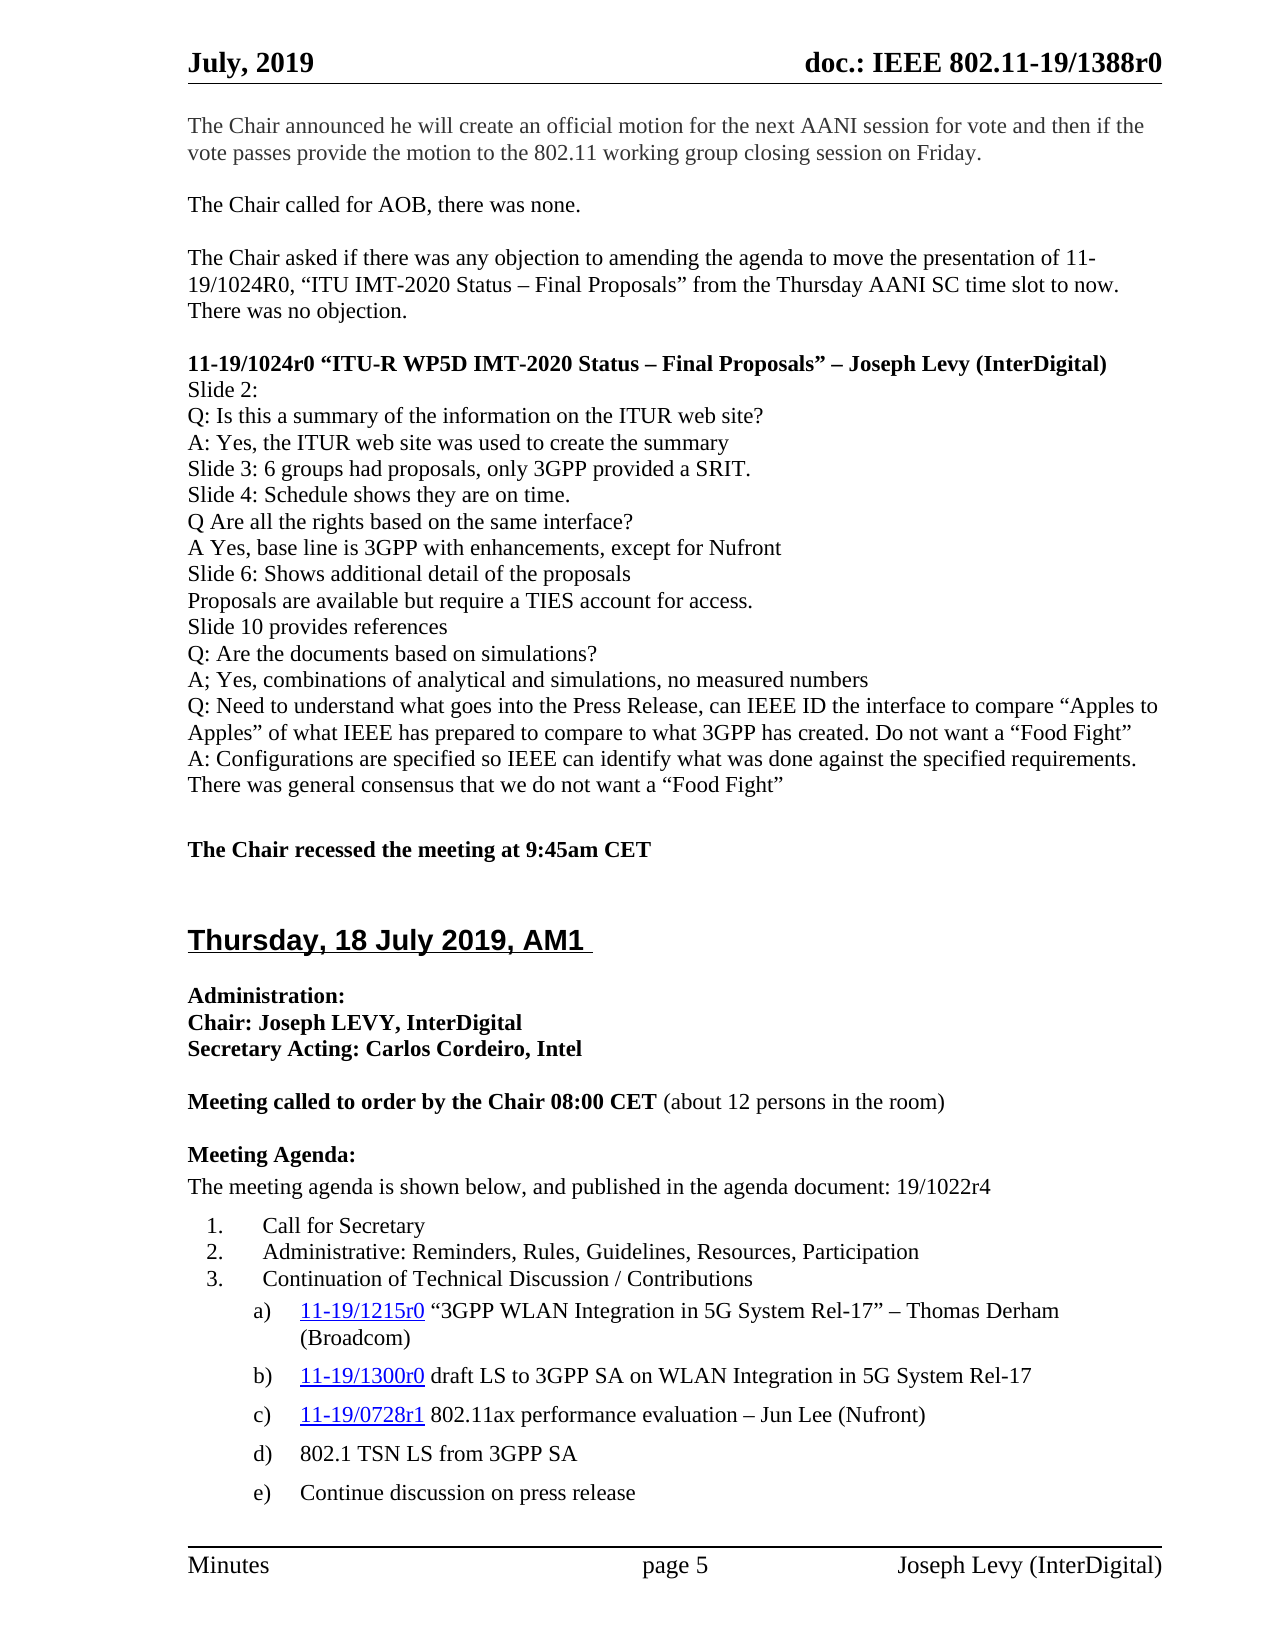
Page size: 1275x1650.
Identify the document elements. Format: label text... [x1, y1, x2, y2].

text A: Yes, the ITUR web site was used to create the summary [187, 429, 1162, 455]
text The Chair called for AOB, there was none. [187, 192, 1162, 218]
text Slide 4: Schedule shows they are on time. [187, 481, 1162, 508]
list Continuation of Technical Discussion / Contributions [206, 1265, 1162, 1291]
text A Yes, base line is 3GPP with enhancements, except for Nufront [187, 534, 1162, 561]
text Proposals are available but require a TIES account for access. [187, 587, 1162, 613]
subtitle Thursday, 18 July 2019, AM1 [187, 923, 1162, 956]
text A; Yes, combinations of analytical and simulations, no measured numbers [187, 666, 1162, 692]
text The Chair announced he will create an official motion for the next AANI session for vote and then if the vote passes provide the motion to the 802.11 working group closing session on Friday. [187, 112, 1162, 165]
text A: Configurations are specified so IEEE can identify what was done against the specified requirements. There was general consensus that we do not want a “Food Fight” [187, 745, 1162, 798]
text Slide 10 provides references [187, 613, 1162, 639]
text The Chair recessed the meeting at 9:45am CET [187, 837, 1162, 863]
text Slide 3: 6 groups had proposals, only 3GPP provided a SRIT. [187, 455, 1162, 481]
list 11-19/0728r1 802.11ax performance evaluation – Jun Lee (Nufront) [253, 1401, 1162, 1428]
text Meeting called to order by the Chair 08:00 CET (about 12 persons in the room) [187, 1088, 1162, 1114]
list 11-19/1215r0 “3GPP WLAN Integration in 5G System Rel-17” – Thomas Derham (Broadcom) [253, 1297, 1162, 1350]
text Administration: [187, 982, 1162, 1009]
text Q: Need to understand what goes into the Press Release, can IEEE ID the interface to compare “Apples to Apples” of what IEEE has prepared to compare to what 3GPP has created. Do not want a “Food Fight” [187, 692, 1162, 745]
list 11-19/1300r0 draft LS to 3GPP SA on WLAN Integration in 5G System Rel-17 [253, 1363, 1162, 1389]
text The meeting agenda is shown below, and published in the agenda document: 19/1022r4 [187, 1173, 1162, 1199]
text Slide 2: [187, 376, 1162, 402]
list Call for Secretary [206, 1212, 1162, 1238]
list 802.1 TSN LS from 3GPP SA [253, 1440, 1162, 1467]
text Q: Are the documents based on simulations? [187, 639, 1162, 666]
text The Chair asked if there was any objection to amending the agenda to move the presentation of 11-19/1024R0, “ITU IMT-2020 Status – Final Proposals” from the Thursday AANI SC time slot to now. There was no objection. [187, 244, 1162, 323]
text Secretary Acting: Carlos Cordeiro, Intel [187, 1035, 1162, 1062]
list Continue discussion on press release [253, 1479, 1162, 1506]
text Q: Is this a summary of the information on the ITUR web site? [187, 402, 1162, 429]
text Slide 6: Shows additional detail of the proposals [187, 561, 1162, 587]
text Meeting Agenda: [187, 1141, 1162, 1167]
text 11-19/1024r0 “ITU-R WP5D IMT-2020 Status – Final Proposals” – Joseph Levy (InterDigital) [187, 350, 1162, 376]
text Chair: Joseph LEVY, InterDigital [187, 1009, 1162, 1035]
list Administrative: Reminders, Rules, Guidelines, Resources, Participation [206, 1238, 1162, 1265]
text Q Are all the rights based on the same interface? [187, 508, 1162, 534]
